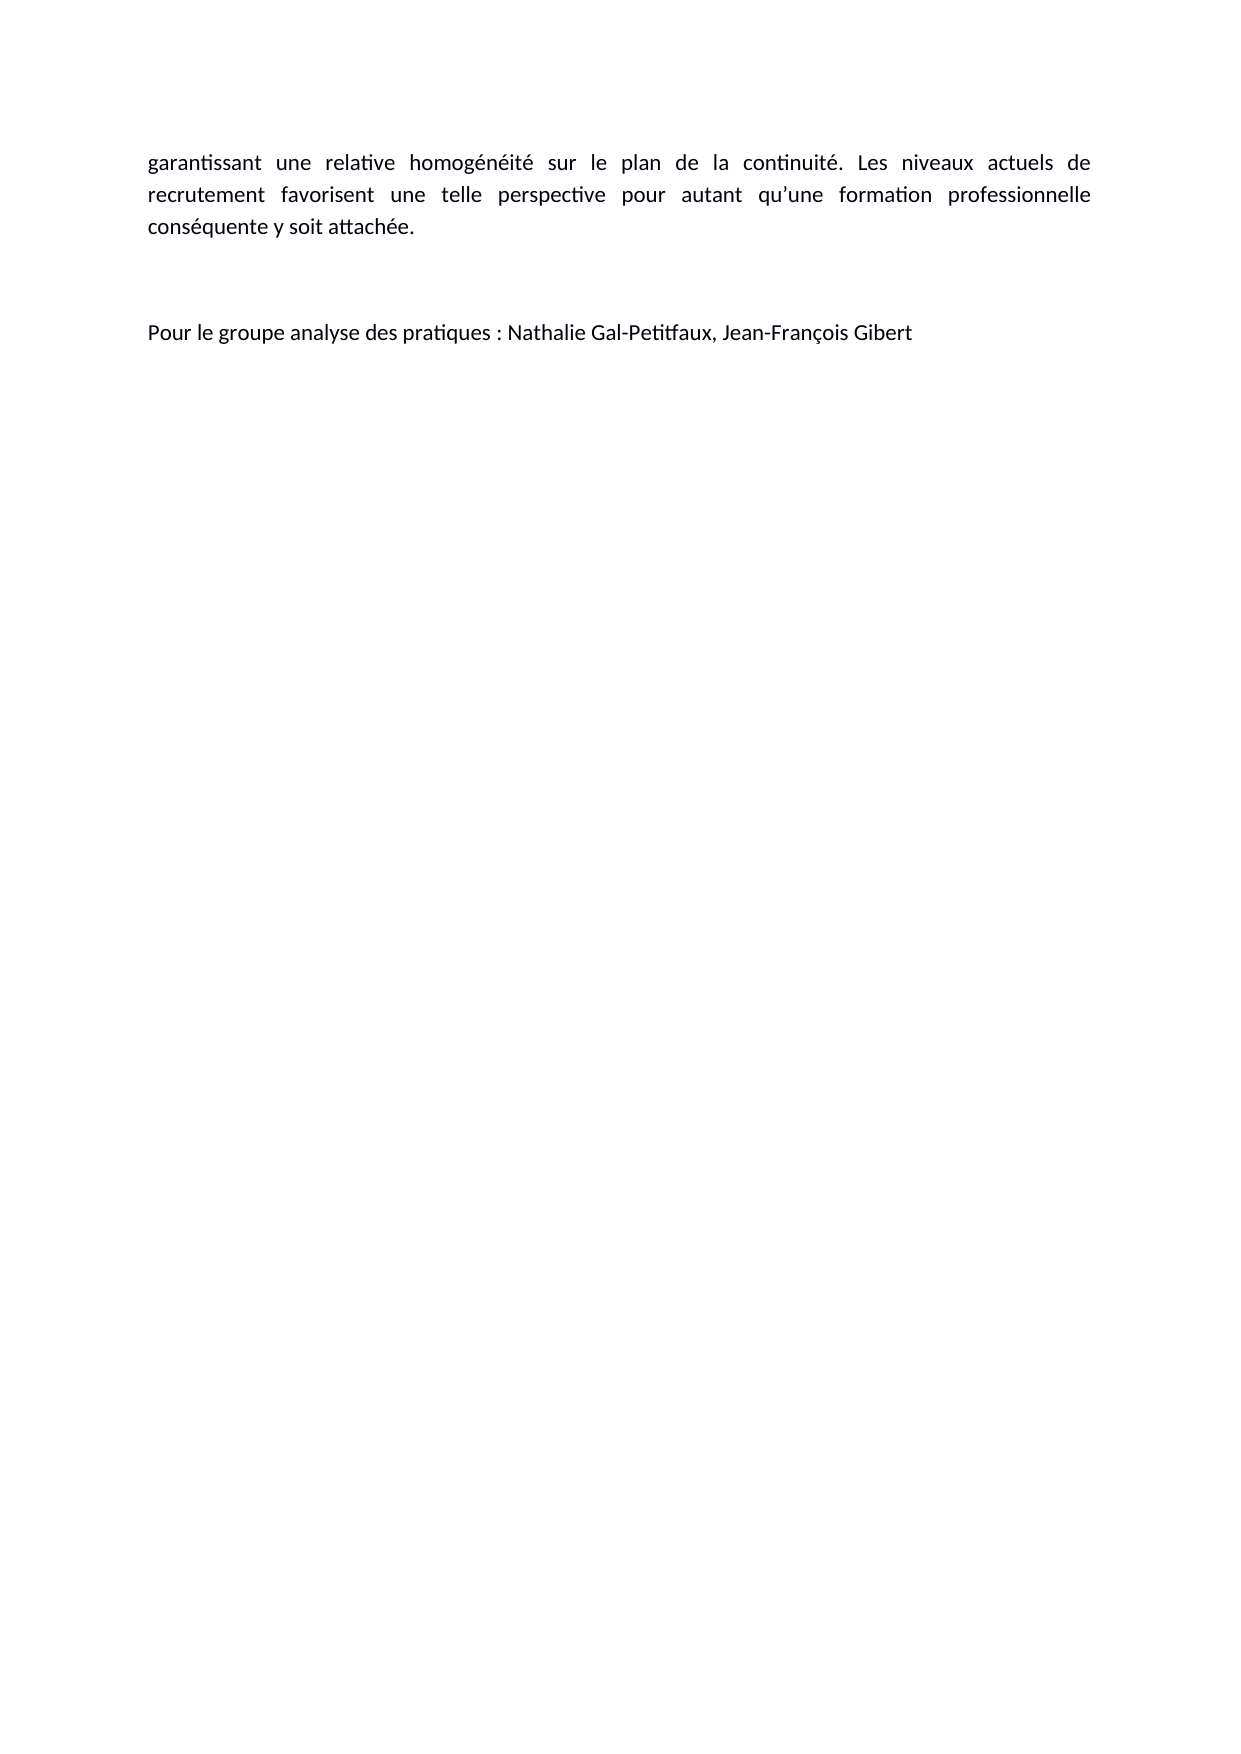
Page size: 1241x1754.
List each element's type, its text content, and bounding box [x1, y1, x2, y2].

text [148, 148, 1093, 240]
text Pour le groupe analyse des pratiques : Nathalie Gal-Petitfaux, Jean-François Gibert [148, 318, 1093, 346]
